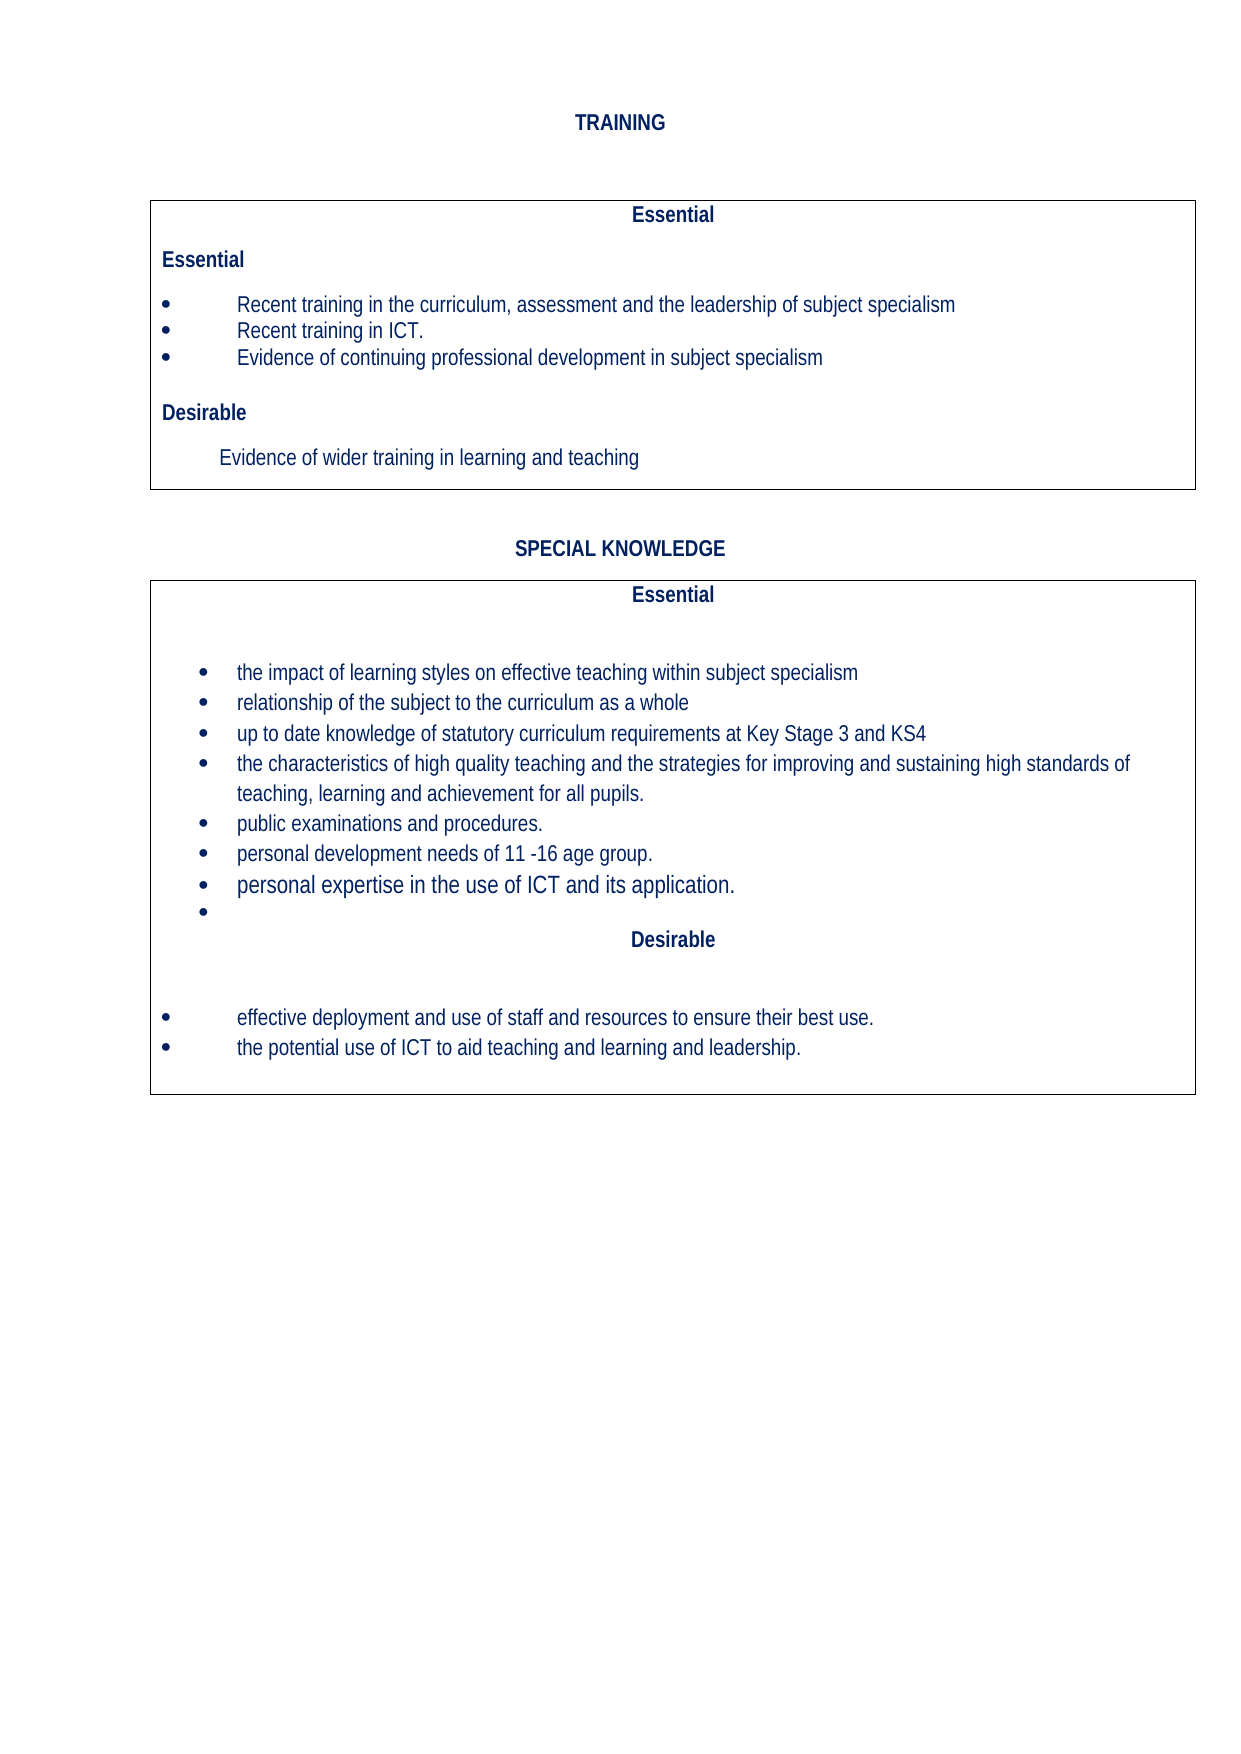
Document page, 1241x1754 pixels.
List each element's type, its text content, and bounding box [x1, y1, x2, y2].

table_cell Desirable Evidence of wider training in learning and teaching [151, 399, 1195, 489]
text TRAINING [150, 109, 1090, 136]
table_cell the impact of learning styles on effective teaching within subject specialism relationship of the subject to the curriculum as a whole up to date knowledge of statutory curriculum requirements at Key Stage 3 and KS4 the characteristics of high quality teaching and the strategies for improving and sustaining high standards of teaching, learning and achievement for all pupils. public examinations and procedures. personal development needs of 11 -16 age group. personal expertise in the use of ICT and its application. [151, 626, 1195, 926]
table_cell Essential [151, 246, 1195, 291]
table_cell effective deployment and use of staff and resources to ensure their best use. the potential use of ICT to aid teaching and learning and leadership. [151, 971, 1195, 1094]
table_cell Recent training in the curriculum, assessment and the leadership of subject specialism Recent training in ICT. Evidence of continuing professional development in subject specialism [151, 291, 1195, 398]
text SPECIAL KNOWLEDGE [150, 535, 1090, 561]
table_header Essential [151, 581, 1195, 626]
table_header Essential [151, 201, 1195, 246]
table_cell Desirable [151, 926, 1195, 971]
